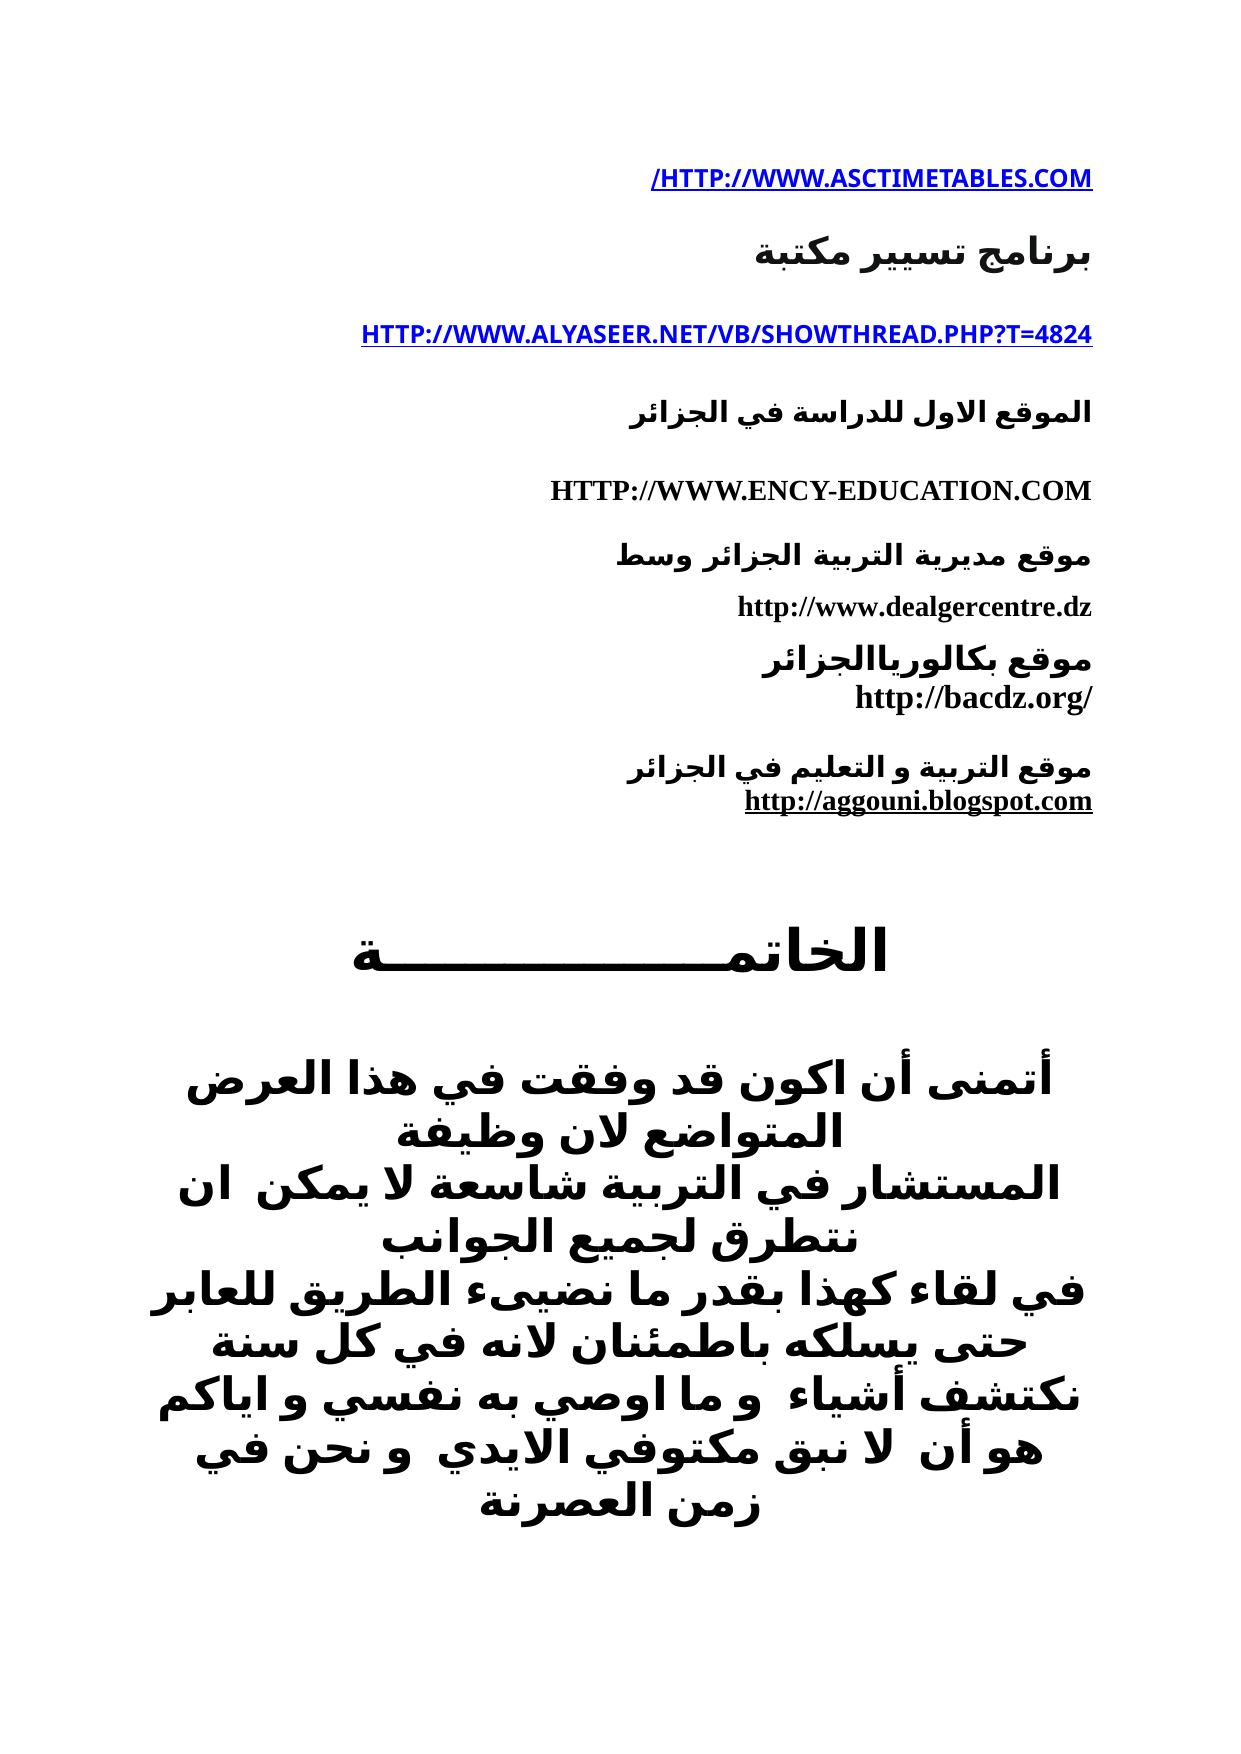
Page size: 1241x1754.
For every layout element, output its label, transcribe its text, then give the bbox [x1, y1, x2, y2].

text http://bacdz.org/ [148, 678, 1093, 716]
text http://www.asctimetables.com/ [148, 148, 1093, 194]
text المستشار في التربية شاسعة لا يمكن ان نتطرق لجميع الجوانب [148, 1157, 1093, 1262]
text موقع بكالورياالجزائر [148, 639, 1093, 678]
text http://www.dealgercentre.dz [148, 589, 1093, 623]
text أتمنى أن اكون قد وفقت في هذا العرض المتواضع لان وظيفة [148, 1052, 1093, 1157]
text الموقع الاول للدراسة في الجزائر [148, 382, 1093, 429]
text http://aggouni.blogspot.com [148, 783, 1093, 817]
text http://www.alyaseer.net/vb/showthread.php?t=4824 [148, 304, 1093, 351]
text برنامج تسيير مكتبة [148, 226, 1093, 273]
text الخاتمـــــــــــــــــة [148, 917, 1093, 984]
text موقع التربية و التعليم في الجزائر [148, 750, 1093, 783]
text في لقاء كهذا بقدر ما نضيىء الطريق للعابر حتى يسلكه باطمئنان لانه في كل سنة نكتشف أشياء و ما اوصي به نفسي و اياكم هو أن لا نبق مكتوفي الايدي و نحن في زمن العصرنة [148, 1262, 1093, 1526]
text موقع مديرية التربية الجزائر وسط [148, 538, 1093, 572]
text http://www.ency-education.com [148, 460, 1093, 507]
